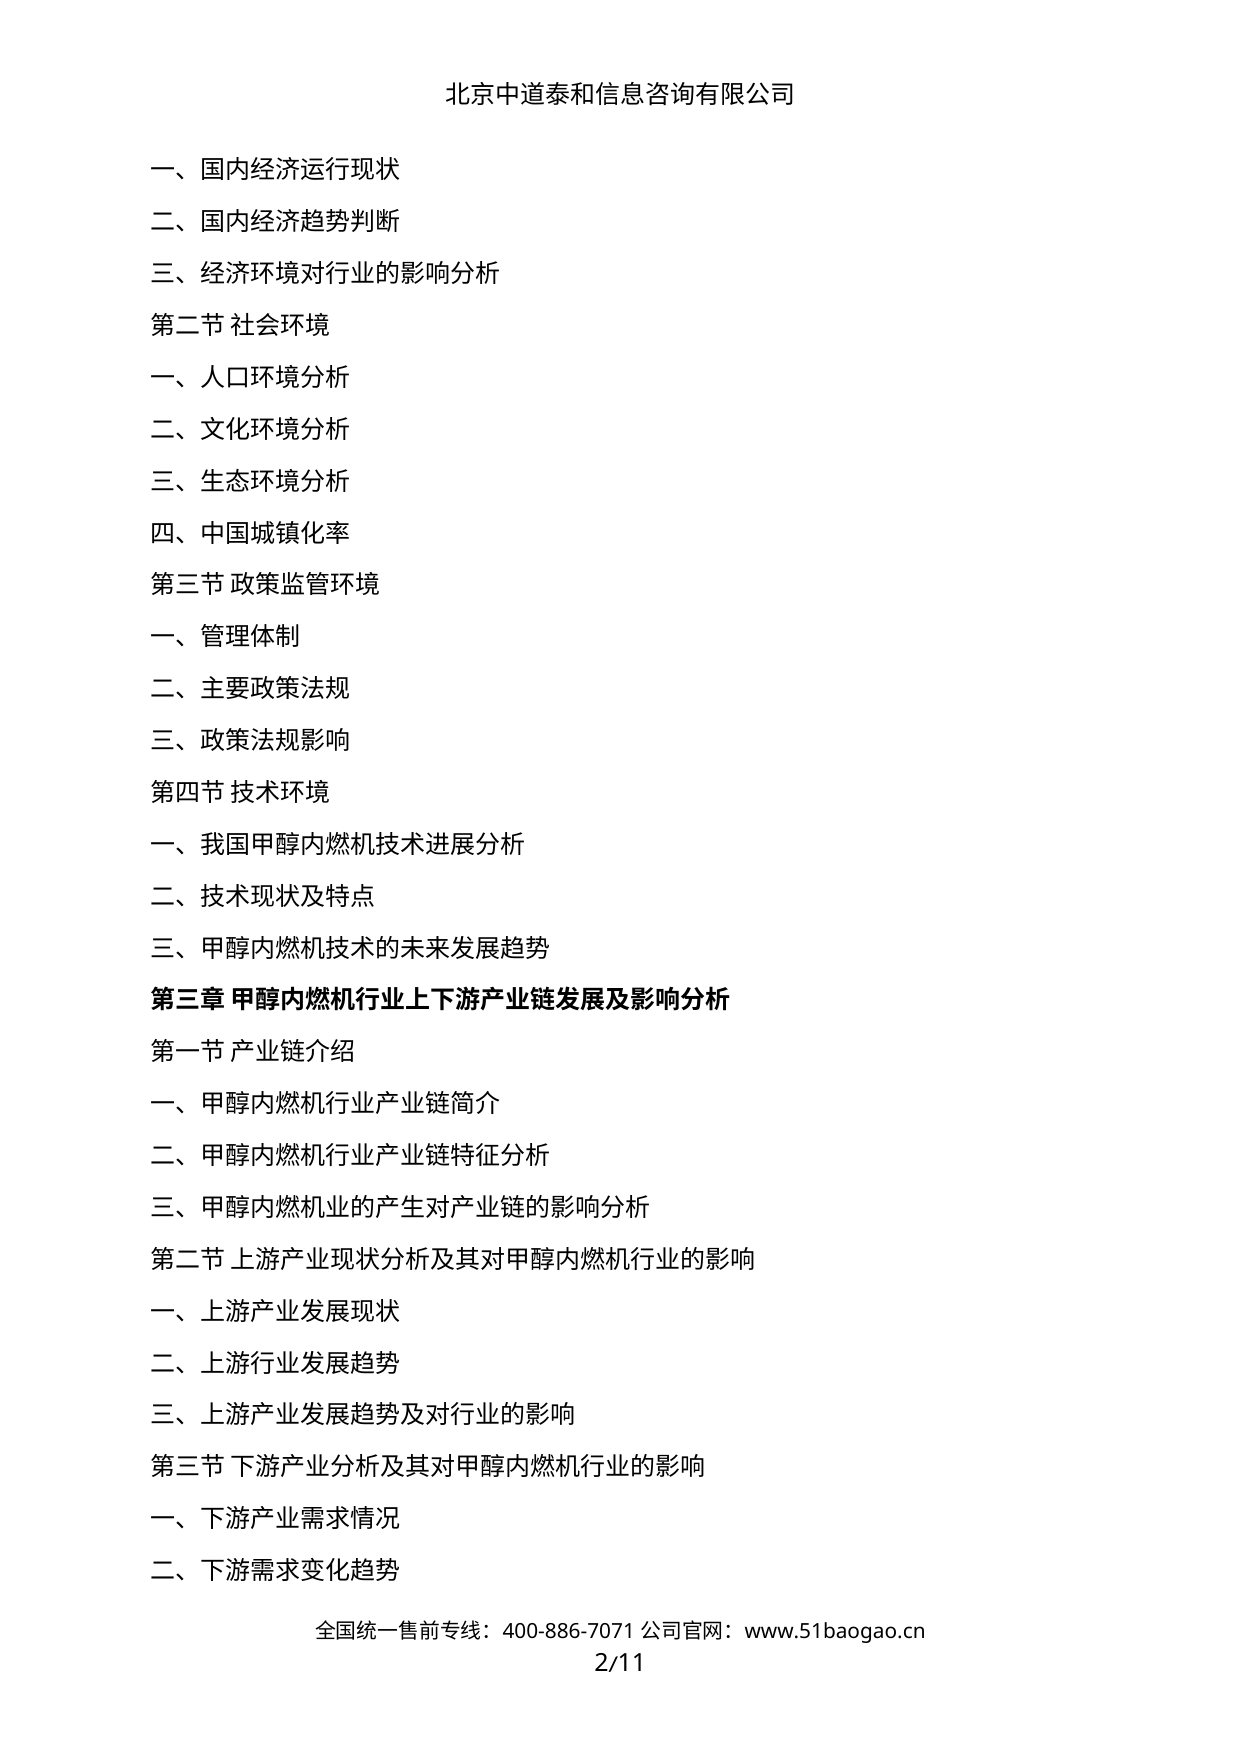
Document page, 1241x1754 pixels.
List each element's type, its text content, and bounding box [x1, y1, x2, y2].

text 一、上游产业发展现状 [150, 1291, 1090, 1327]
text 第三节 下游产业分析及其对甲醇内燃机行业的影响 [150, 1447, 1090, 1483]
text 二、上游行业发展趋势 [150, 1343, 1090, 1379]
text 二、主要政策法规 [150, 669, 1090, 705]
text 三、上游产业发展趋势及对行业的影响 [150, 1395, 1090, 1431]
text 第一节 产业链介绍 [150, 1032, 1090, 1068]
text 三、甲醇内燃机技术的未来发展趋势 [150, 928, 1090, 964]
text 二、甲醇内燃机行业产业链特征分析 [150, 1136, 1090, 1172]
text 一、下游产业需求情况 [150, 1499, 1090, 1535]
text 第二节 社会环境 [150, 306, 1090, 342]
text 二、国内经济趋势判断 [150, 202, 1090, 238]
text 第三节 政策监管环境 [150, 565, 1090, 601]
text 二、文化环境分析 [150, 409, 1090, 446]
text 二、技术现状及特点 [150, 876, 1090, 912]
text 三、甲醇内燃机业的产生对产业链的影响分析 [150, 1187, 1090, 1224]
text 三、经济环境对行业的影响分析 [150, 254, 1090, 290]
text 第三章 甲醇内燃机行业上下游产业链发展及影响分析 [150, 980, 1090, 1016]
text 三、政策法规影响 [150, 721, 1090, 757]
text 第四节 技术环境 [150, 772, 1090, 809]
text 一、人口环境分析 [150, 357, 1090, 394]
text 一、我国甲醇内燃机技术进展分析 [150, 824, 1090, 861]
text 一、甲醇内燃机行业产业链简介 [150, 1084, 1090, 1120]
text 一、管理体制 [150, 617, 1090, 653]
text 三、生态环境分析 [150, 461, 1090, 497]
text 第二节 上游产业现状分析及其对甲醇内燃机行业的影响 [150, 1239, 1090, 1276]
text 二、下游需求变化趋势 [150, 1551, 1090, 1587]
text 一、国内经济运行现状 [150, 150, 1090, 186]
text 四、中国城镇化率 [150, 513, 1090, 549]
